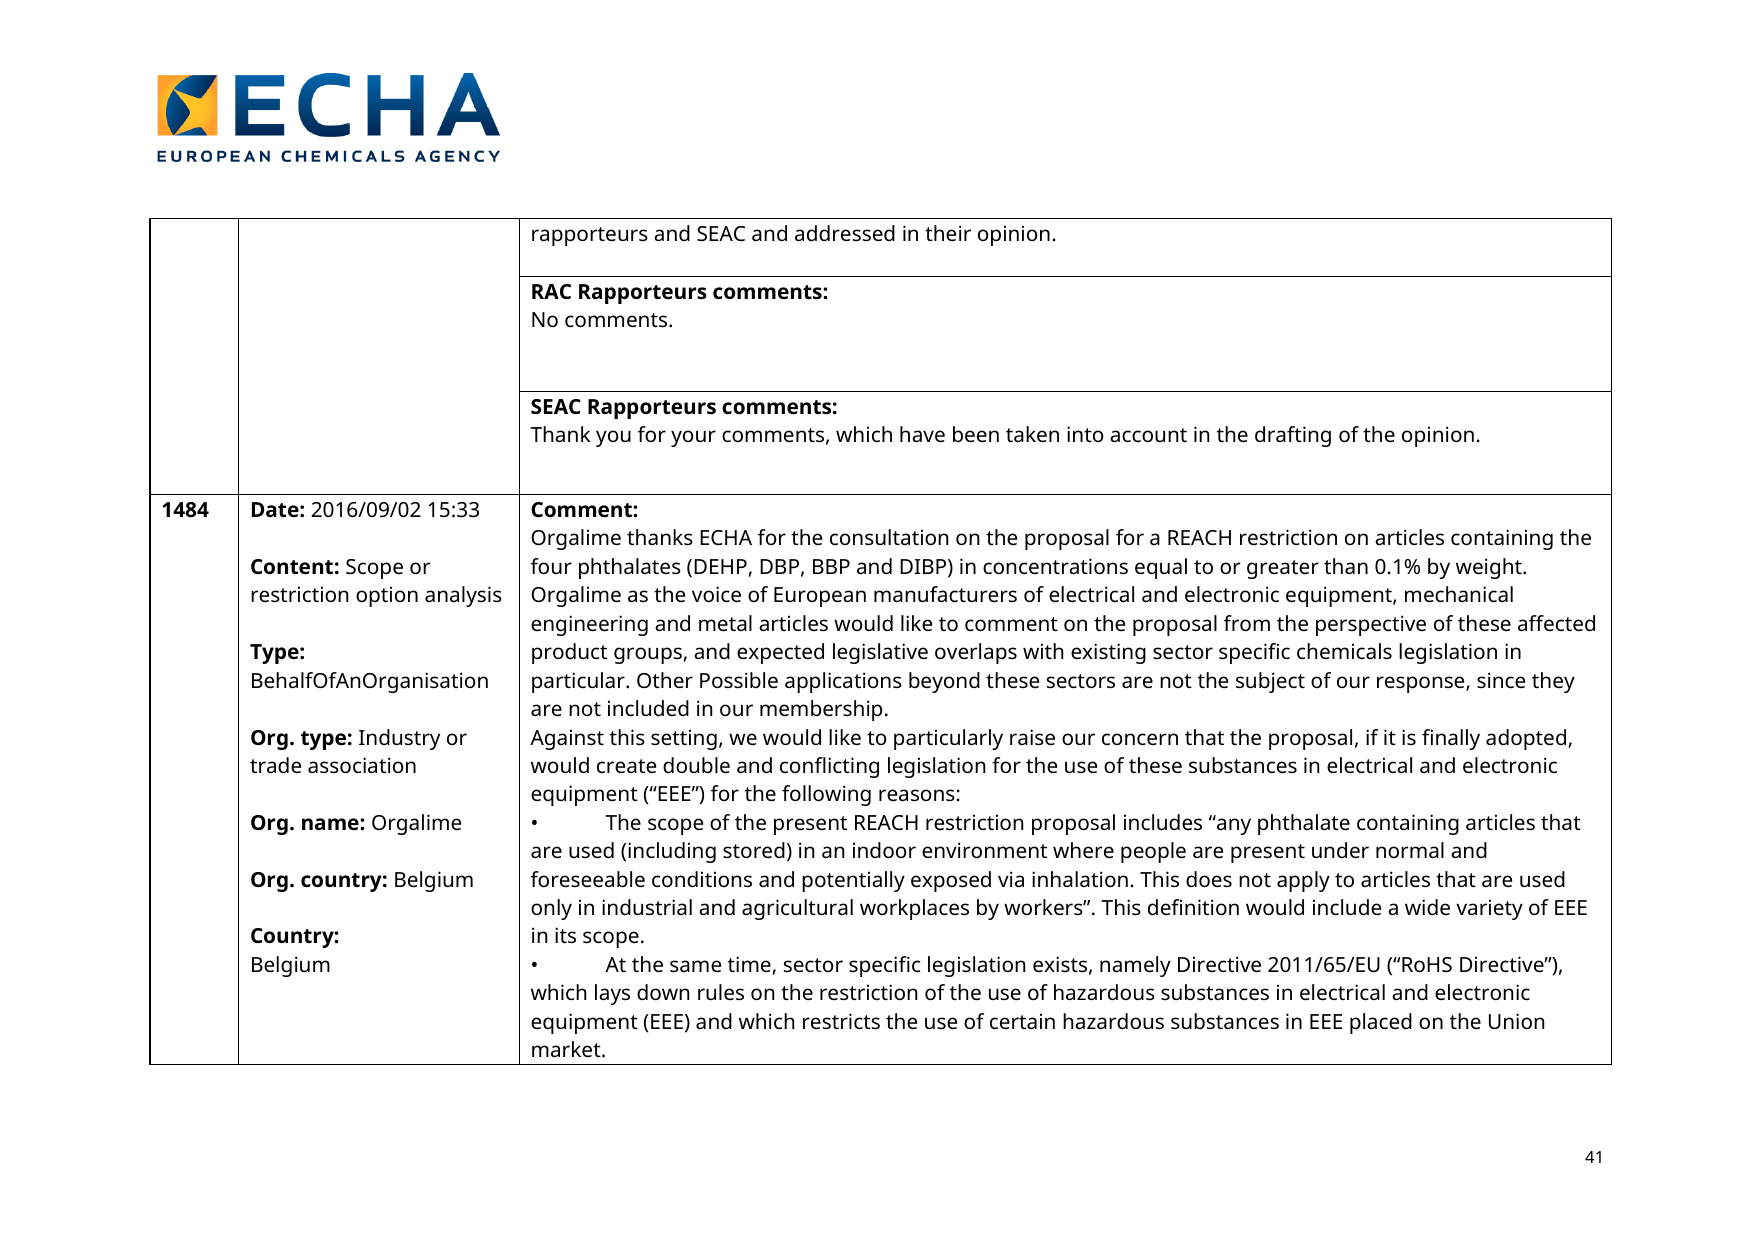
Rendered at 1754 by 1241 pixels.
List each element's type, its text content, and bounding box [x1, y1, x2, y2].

table_cell SEAC Rapporteurs comments: Thank you for your comments, which have been taken into account in the drafting of the opinion. [520, 392, 1611, 494]
table_cell RAC Rapporteurs comments: No comments. [520, 277, 1611, 391]
table_cell 1484 [151, 495, 238, 1064]
picture [157, 73, 500, 162]
